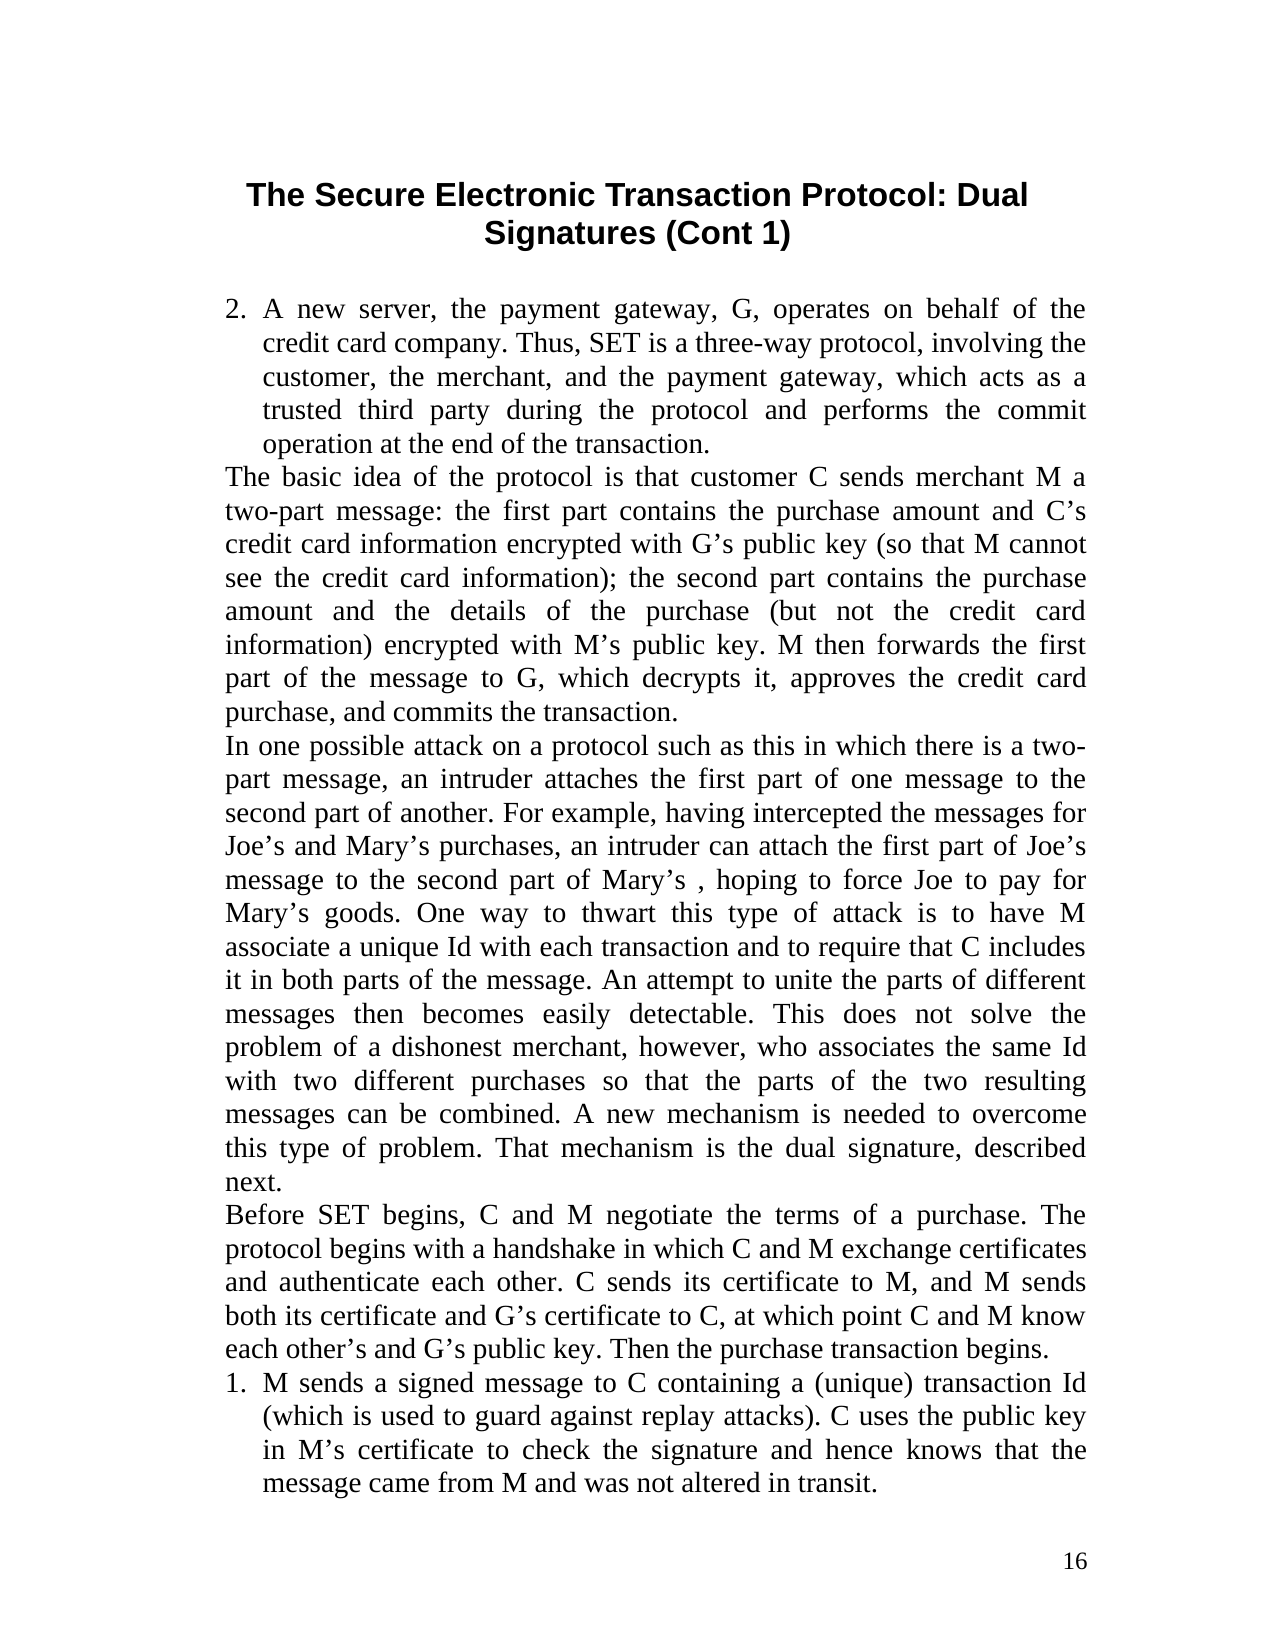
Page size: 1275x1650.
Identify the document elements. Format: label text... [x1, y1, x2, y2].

list M sends a signed message to C containing a (unique) transaction Id (which is used to guard against replay attacks). C uses the public key in M’s certificate to check the signature and hence knows that the message came from M and was not altered in transit. [225, 1365, 1087, 1499]
text In one possible attack on a protocol such as this in which there is a two-part message, an intruder attaches the first part of one message to the second part of another. For example, having intercepted the messages for Joe’s and Mary’s purchases, an intruder can attach the first part of Joe’s message to the second part of Mary’s , hoping to force Joe to pay for Mary’s goods. One way to thwart this type of attack is to have M associate a unique Id with each transaction and to require that C includes it in both parts of the message. An attempt to unite the parts of different messages then becomes easily detectable. This does not solve the problem of a dishonest merchant, however, who associates the same Id with two different purchases so that the parts of the two resulting messages can be combined. A new mechanism is needed to overcome this type of problem. That mechanism is the dual signature, described next. [225, 728, 1087, 1197]
subtitle The Secure Electronic Transaction Protocol: Dual Signatures (Cont 1) [187, 175, 1087, 252]
text The basic idea of the protocol is that customer C sends merchant M a two-part message: the first part contains the purchase amount and C’s credit card information encrypted with G’s public key (so that M cannot see the credit card information); the second part contains the purchase amount and the details of the purchase (but not the credit card information) encrypted with M’s public key. M then forwards the first part of the message to G, which decrypts it, approves the credit card purchase, and commits the transaction. [225, 459, 1087, 728]
text Before SET begins, C and M negotiate the terms of a purchase. The protocol begins with a handshake in which C and M exchange certificates and authenticate each other. C sends its certificate to M, and M sends both its certificate and G’s certificate to C, at which point C and M know each other’s and G’s public key. Then the purchase transaction begins. [225, 1197, 1087, 1365]
list A new server, the payment gateway, G, operates on behalf of the credit card company. Thus, SET is a three-way protocol, involving the customer, the merchant, and the payment gateway, which acts as a trusted third party during the protocol and performs the commit operation at the end of the transaction. [225, 292, 1087, 459]
